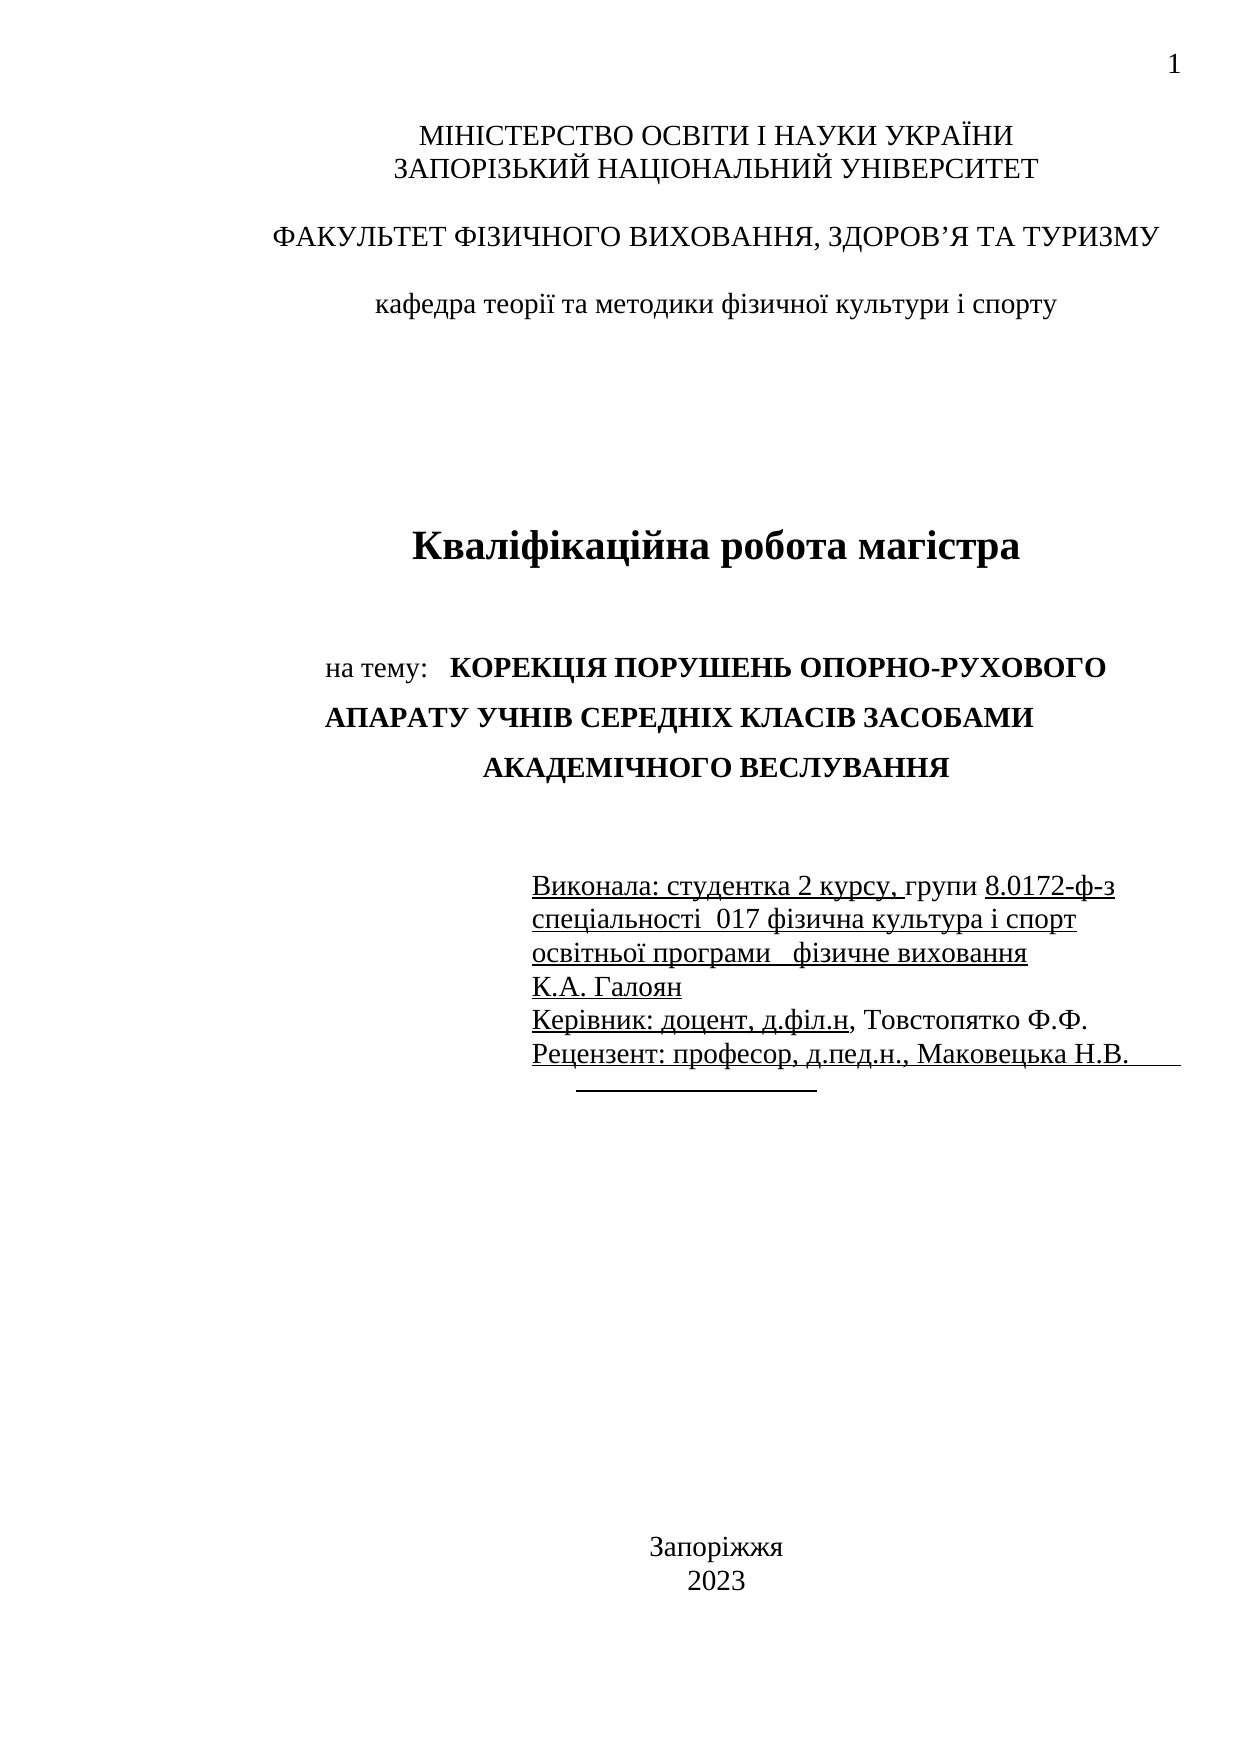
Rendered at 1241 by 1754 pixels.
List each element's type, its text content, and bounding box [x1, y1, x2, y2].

text Кваліфікаційна робота магістра [177, 521, 1181, 568]
text ЗАПОРІЗЬКИЙ НАЦІОНАЛЬНИЙ УНІВЕРСИТЕТ [177, 152, 1181, 185]
text на тему: КОРЕКЦІЯ ПОРУШЕНЬ опорно-рухового апарату учнів середніх класів засобами [177, 650, 1181, 734]
text 2023 [177, 1563, 1181, 1596]
text К.А. Галоян [177, 969, 1181, 1002]
text Виконала: студентка 2 курсу, групи 8.0172-ф-з [177, 868, 1181, 902]
text освітньої програми фізичне виховання [177, 935, 1181, 969]
text Керівник: доцент, д.філ.н, Товстопятко Ф.Ф. [177, 1002, 1181, 1036]
text спеціальності 017 фізична культура і спорт [177, 902, 1181, 935]
text кафедра теорії та методики фізичної культури і спорту [177, 286, 1181, 319]
text Рецензент: професор, д.пед.н., Маковецька Н.В. [177, 1036, 1181, 1069]
text академічного веслування [177, 751, 1181, 784]
text Запоріжжя [177, 1529, 1181, 1563]
text Факультет фізичного виховання, здоров’я та туризму [177, 219, 1181, 252]
text МІНІСТЕРСТВО ОСВІТИ І НАУКИ УКРАЇНИ [177, 118, 1181, 152]
